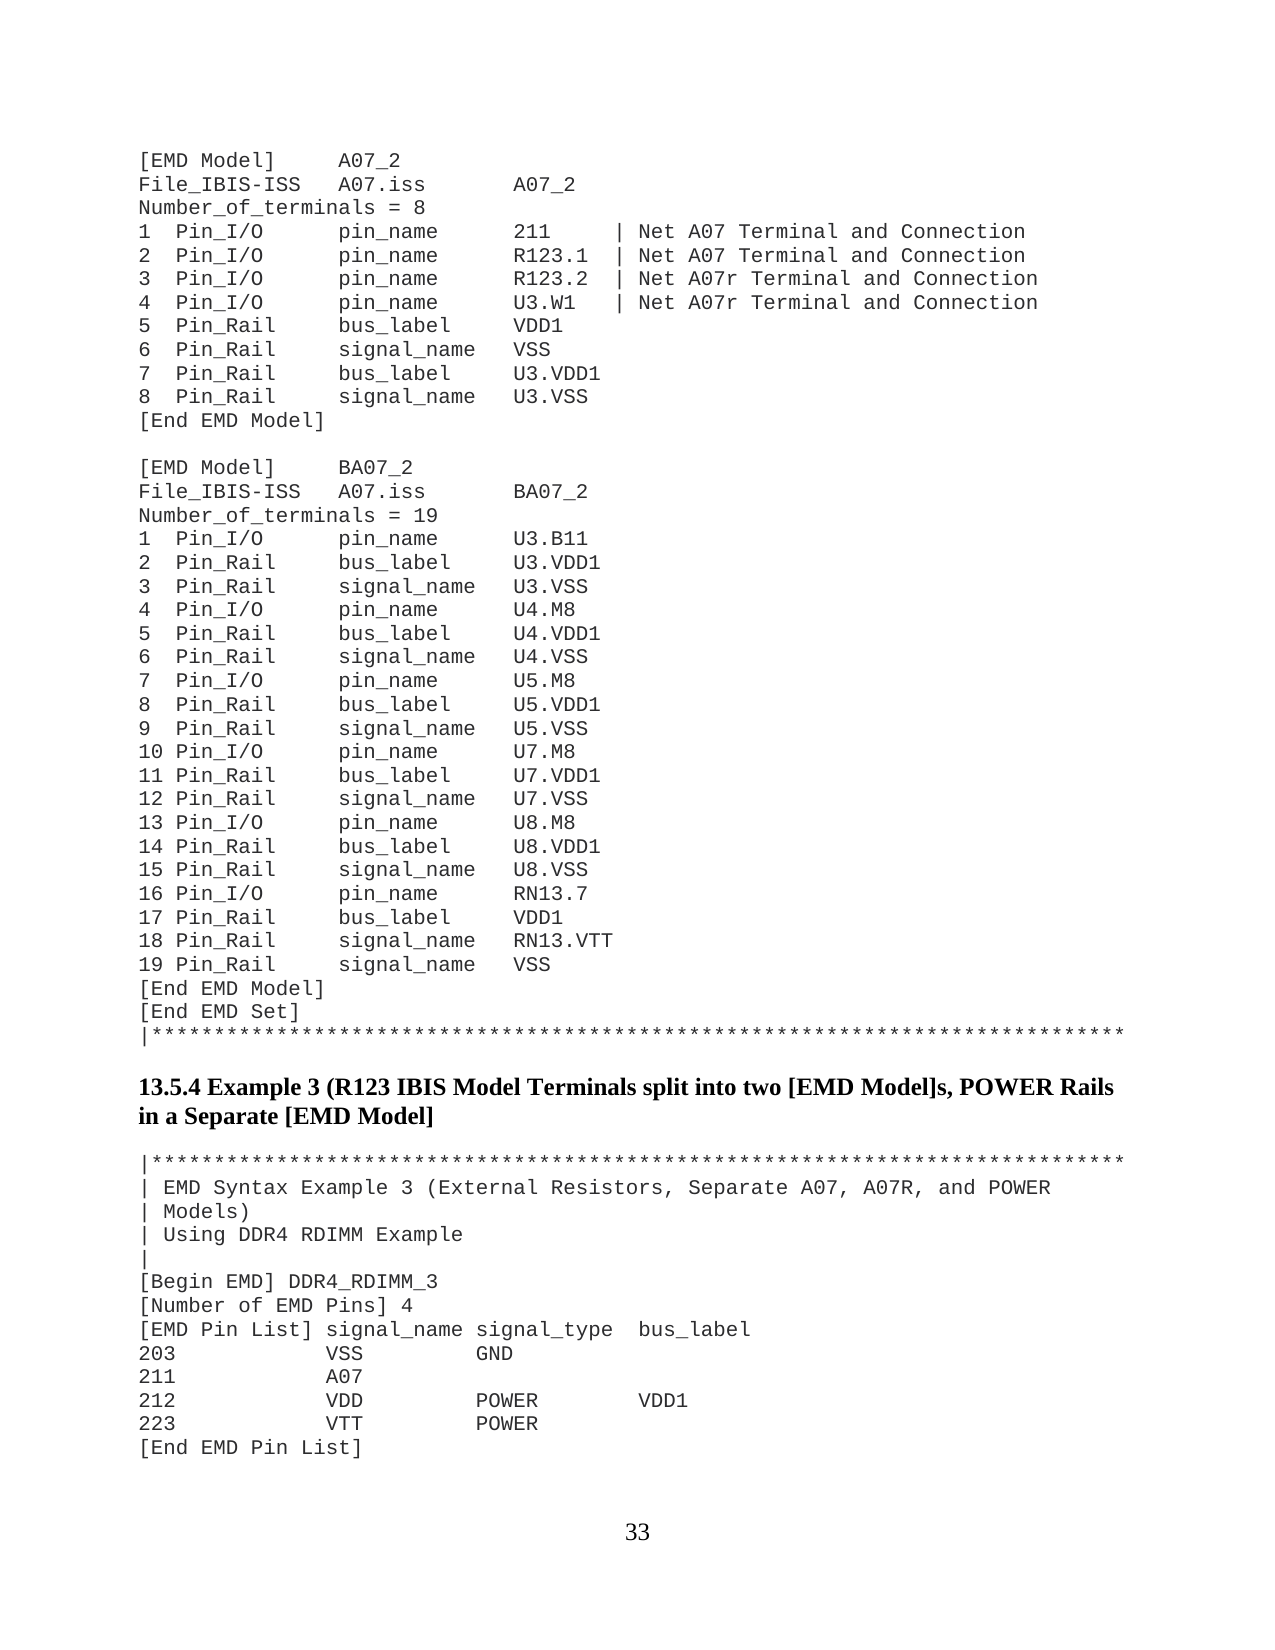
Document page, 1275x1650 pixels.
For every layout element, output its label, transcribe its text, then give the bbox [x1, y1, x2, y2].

text [EMD Model] A07_2 [138, 150, 1137, 174]
text 1 Pin_I/O pin_name 211 | Net A07 Terminal and Connection [138, 221, 1137, 244]
text 1 Pin_I/O pin_name U3.B11 [138, 528, 1137, 552]
text 4 Pin_I/O pin_name U4.M8 [138, 599, 1137, 623]
text [End EMD Model] [138, 978, 1137, 1001]
text 10 Pin_I/O pin_name U7.M8 [138, 741, 1137, 765]
text | EMD Syntax Example 3 (External Resistors, Separate A07, A07R, and POWER [138, 1177, 1137, 1201]
text 203 VSS GND [138, 1342, 1137, 1366]
text 13.5.4 Example 3 (R123 IBIS Model Terminals split into two [EMD Model]s, POWER Rails in a Separate [EMD Model] [138, 1072, 1137, 1130]
text 12 Pin_Rail signal_name U7.VSS [138, 788, 1137, 812]
text [Begin EMD] DDR4_RDIMM_3 [138, 1272, 1137, 1295]
text 18 Pin_Rail signal_name RN13.VTT [138, 930, 1137, 954]
text [Number of EMD Pins] 4 [138, 1295, 1137, 1319]
text | Using DDR4 RDIMM Example [138, 1224, 1137, 1248]
text | Models) [138, 1201, 1137, 1224]
text 223 VTT POWER [138, 1413, 1137, 1437]
text 13 Pin_I/O pin_name U8.M8 [138, 812, 1137, 836]
text [EMD Pin List] signal_name signal_type bus_label [138, 1319, 1137, 1342]
text 2 Pin_I/O pin_name R123.1 | Net A07 Terminal and Connection [138, 244, 1137, 268]
text 3 Pin_Rail signal_name U3.VSS [138, 576, 1137, 599]
text [End EMD Model] [138, 410, 1137, 434]
text | [138, 1248, 1137, 1272]
text 212 VDD POWER VDD1 [138, 1390, 1137, 1413]
text 11 Pin_Rail bus_label U7.VDD1 [138, 765, 1137, 788]
text [End EMD Pin List] [138, 1437, 1137, 1461]
text Number_of_terminals = 19 [138, 505, 1137, 528]
text 3 Pin_I/O pin_name R123.2 | Net A07r Terminal and Connection [138, 268, 1137, 292]
text |****************************************************************************** [138, 1153, 1137, 1177]
text 15 Pin_Rail signal_name U8.VSS [138, 859, 1137, 883]
text 16 Pin_I/O pin_name RN13.7 [138, 883, 1137, 907]
text 7 Pin_I/O pin_name U5.M8 [138, 670, 1137, 694]
text 9 Pin_Rail signal_name U5.VSS [138, 717, 1137, 741]
text 19 Pin_Rail signal_name VSS [138, 954, 1137, 978]
text 8 Pin_Rail signal_name U3.VSS [138, 386, 1137, 410]
text 6 Pin_Rail signal_name VSS [138, 339, 1137, 363]
text 5 Pin_Rail bus_label VDD1 [138, 316, 1137, 339]
text 6 Pin_Rail signal_name U4.VSS [138, 647, 1137, 670]
text 8 Pin_Rail bus_label U5.VDD1 [138, 694, 1137, 717]
text 4 Pin_I/O pin_name U3.W1 | Net A07r Terminal and Connection [138, 292, 1137, 316]
text [End EMD Set] [138, 1001, 1137, 1025]
text 17 Pin_Rail bus_label VDD1 [138, 907, 1137, 930]
text 7 Pin_Rail bus_label U3.VDD1 [138, 363, 1137, 386]
text File_IBIS-ISS A07.iss A07_2 [138, 174, 1137, 197]
text 14 Pin_Rail bus_label U8.VDD1 [138, 836, 1137, 859]
text [EMD Model] BA07_2 [138, 457, 1137, 481]
text 211 A07 [138, 1366, 1137, 1390]
text 5 Pin_Rail bus_label U4.VDD1 [138, 623, 1137, 647]
text 2 Pin_Rail bus_label U3.VDD1 [138, 552, 1137, 576]
text Number_of_terminals = 8 [138, 197, 1137, 221]
text File_IBIS-ISS A07.iss BA07_2 [138, 481, 1137, 505]
text |****************************************************************************** [138, 1025, 1137, 1048]
